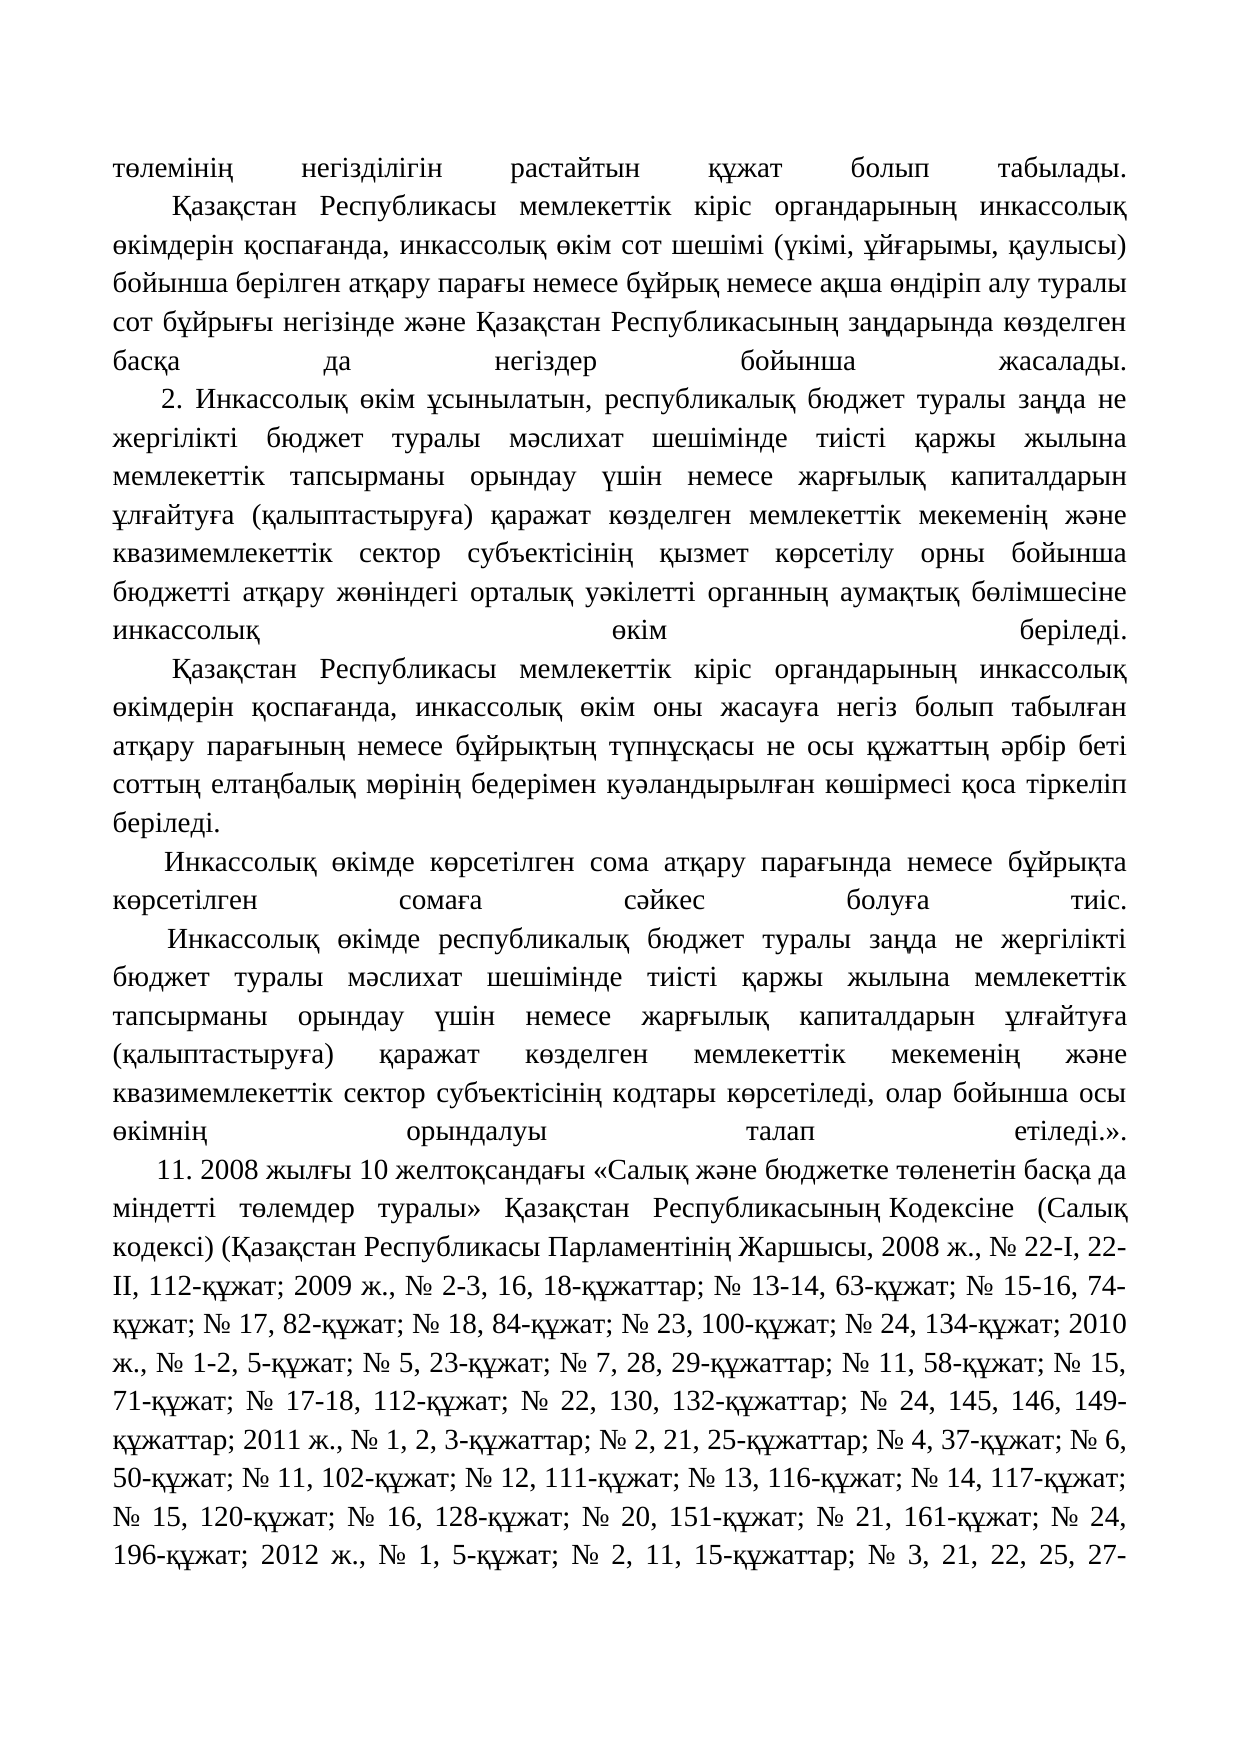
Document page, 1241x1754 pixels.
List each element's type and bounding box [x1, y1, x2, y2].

text [112, 150, 1128, 1571]
